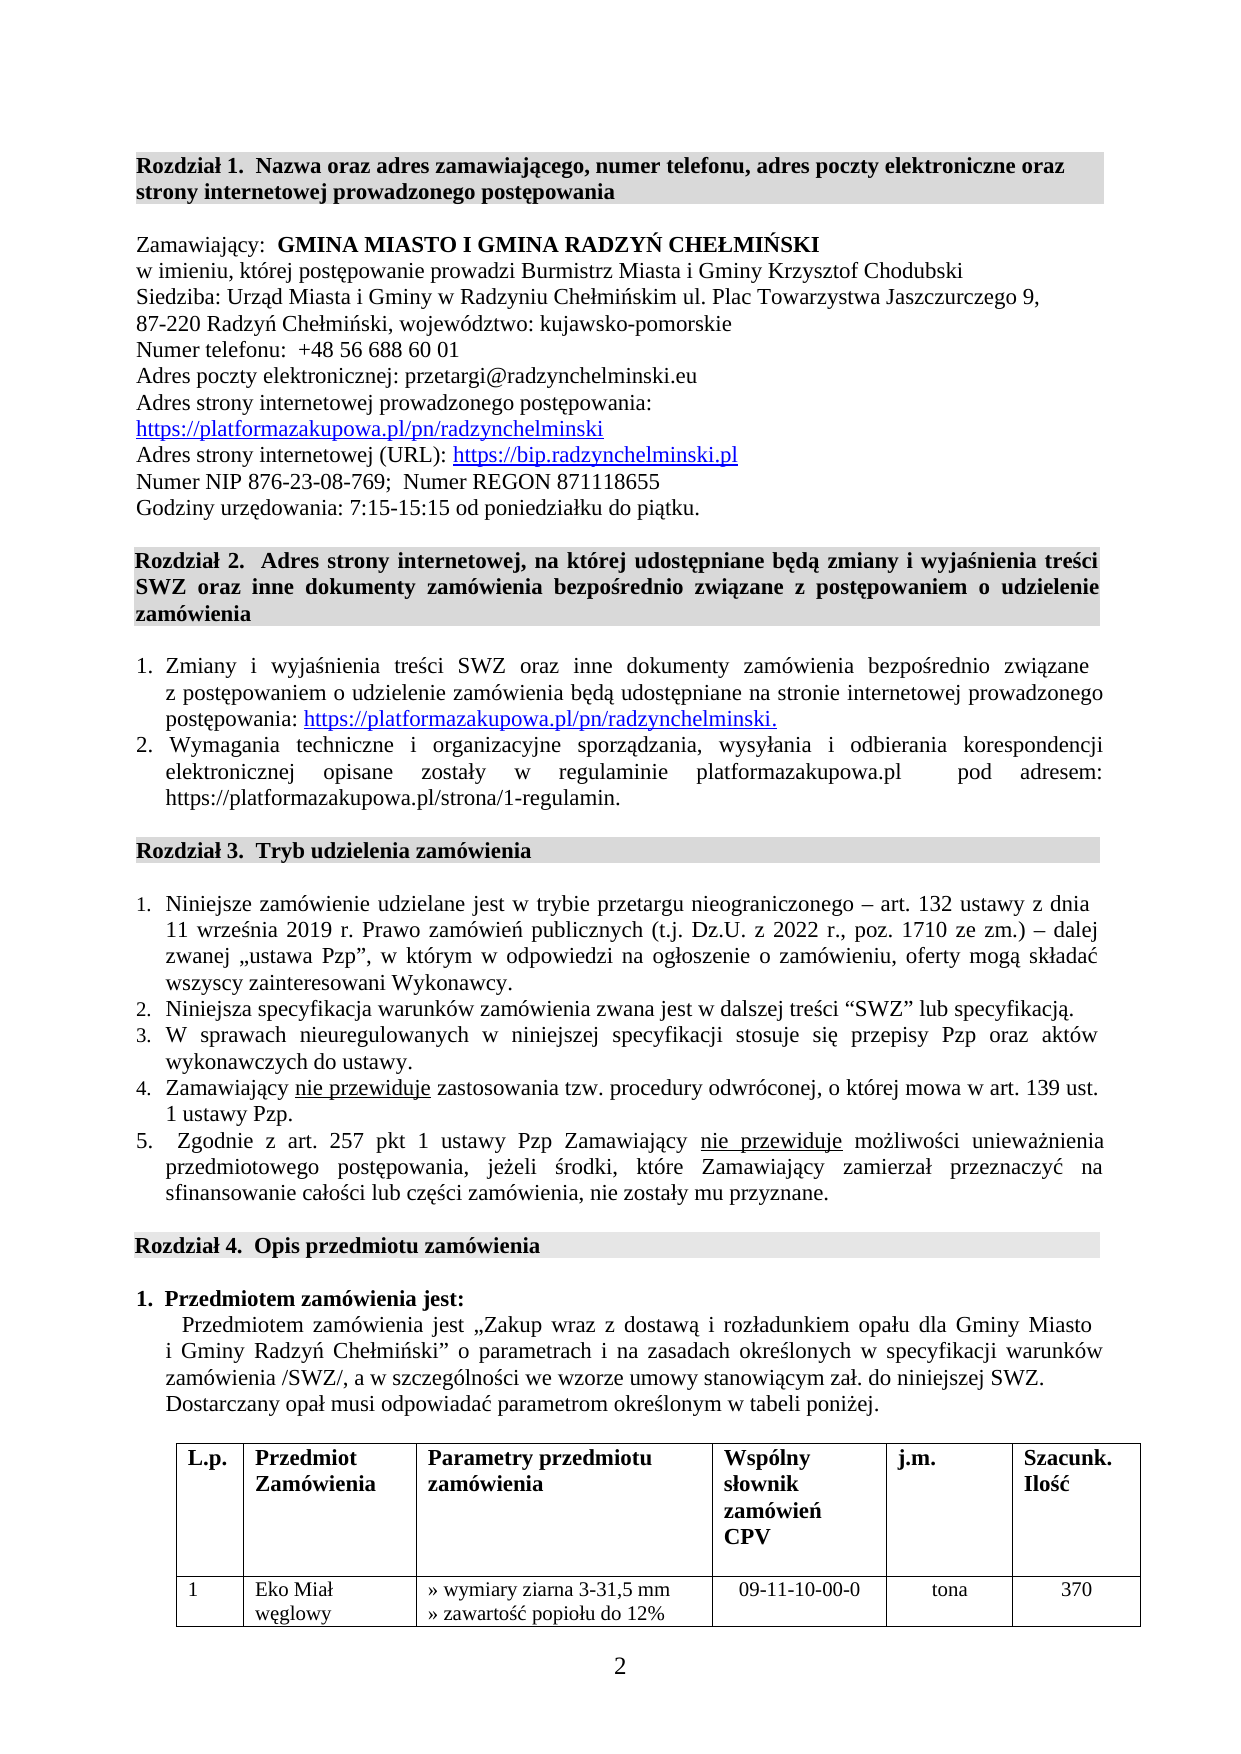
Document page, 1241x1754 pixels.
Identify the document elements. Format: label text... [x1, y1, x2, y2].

text Godziny urzędowania: 7:15-15:15 od poniedziałku do piątku. [136, 494, 1104, 521]
text Adres strony internetowej prowadzonego postępowania: [136, 389, 1104, 415]
table_header L.p. [177, 1444, 243, 1576]
table_header Wspólny słownik zamówień CPV [713, 1444, 886, 1576]
table_header Przedmiot Zamówienia [244, 1444, 416, 1576]
table_cell tona [887, 1577, 1012, 1626]
list Niniejsza specyfikacja warunków zamówienia zwana jest w dalszej treści “SWZ” lub specyfikacją. [136, 995, 1100, 1021]
text Przedmiotem zamówienia jest „Zakup wraz z dostawą i rozładunkiem opału dla Gminy Miasto i Gminy Radzyń Chełmiński” o parametrach i na zasadach określonych w specyfikacji warunków zamówienia /SWZ/, a w szczególności we wzorze umowy stanowiącym zał. do niniejszej SWZ. [136, 1311, 1104, 1390]
table_cell 370 [1013, 1577, 1140, 1626]
list W sprawach nieuregulowanych w niniejszej specyfikacji stosuje się przepisy Pzp oraz aktów wykonawczych do ustawy. [136, 1021, 1100, 1074]
text Zamawiający: GMINA MIASTO I GMINA RADZYŃ CHEŁMIŃSKI w imieniu, której postępowanie prowadzi Burmistrz Miasta i Gminy Krzysztof Chodubski [136, 231, 1104, 283]
text 87-220 Radzyń Chełmiński, województwo: kujawsko-pomorskie [136, 310, 1104, 336]
table_header Szacunk. Ilość [1013, 1444, 1140, 1576]
text Adres strony internetowej (URL): https://bip.radzynchelminski.pl [136, 442, 1104, 468]
table_header Parametry przedmiotu zamówienia [417, 1444, 712, 1576]
subtitle Rozdział 3. Tryb udzielenia zamówienia [136, 837, 1100, 863]
text 5. Zgodnie z art. 257 pkt 1 ustawy Pzp Zamawiający nie przewiduje możliwości unieważnienia przedmiotowego postępowania, jeżeli środki, które Zamawiający zamierzał przeznaczyć na sfinansowanie całości lub części zamówienia, nie zostały mu przyznane. [136, 1127, 1104, 1206]
text 1. Przedmiotem zamówienia jest: [136, 1285, 1104, 1311]
list Zmiany i wyjaśnienia treści SWZ oraz inne dokumenty zamówienia bezpośrednio związane z postępowaniem o udzielenie zamówienia będą udostępniane na stronie internetowej prowadzonego postępowania: https://platformazakupowa.pl/pn/radzynchelminski. [136, 652, 1104, 731]
text Dostarczany opał musi odpowiadać parametrom określonym w tabeli poniżej. [165, 1390, 1104, 1417]
text Siedziba: Urząd Miasta i Gminy w Radzyniu Chełmińskim ul. Plac Towarzystwa Jaszczurczego 9, [136, 283, 1104, 310]
list Niniejsze zamówienie udzielane jest w trybie przetargu nieograniczonego – art. 132 ustawy z dnia 11 września 2019 r. Prawo zamówień publicznych (t.j. Dz.U. z 2022 r., poz. 1710 ze zm.) – dalej zwanej „ustawa Pzp”, w którym w odpowiedzi na ogłoszenie o zamówieniu, oferty mogą składać wszyscy zainteresowani Wykonawcy. [136, 889, 1100, 995]
text https://platformazakupowa.pl/pn/radzynchelminski [136, 415, 1104, 442]
text Rozdział 2. Adres strony internetowej, na której udostępniane będą zmiany i wyjaśnienia treści SWZ oraz inne dokumenty zamówienia bezpośrednio związane z postępowaniem o udzielenie zamówienia [134, 547, 1100, 626]
list Zamawiający nie przewiduje zastosowania tzw. procedury odwróconej, o której mowa w art. 139 ust. 1 ustawy Pzp. [136, 1074, 1100, 1127]
text 2. Wymagania techniczne i organizacyjne sporządzania, wysyłania i odbierania korespondencji elektronicznej opisane zostały w regulaminie platformazakupowa.pl pod adresem: https://platformazakupowa.pl/strona/1-regulamin. [136, 731, 1104, 811]
text Rozdział 4. Opis przedmiotu zamówienia [134, 1232, 1100, 1258]
table_cell Eko Miał węglowy [244, 1577, 416, 1626]
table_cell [417, 1577, 712, 1626]
table_header j.m. [887, 1444, 1012, 1576]
text Numer telefonu: +48 56 688 60 01 [136, 336, 1104, 362]
text Numer NIP 876-23-08-769; Numer REGON 871118655 [136, 468, 1104, 494]
text Adres poczty elektronicznej: przetargi@radzynchelminski.eu [136, 362, 1104, 389]
table_cell 1 [177, 1577, 243, 1626]
table_cell 09-11-10-00-0 [713, 1577, 886, 1626]
text Rozdział 1. Nazwa oraz adres zamawiającego, numer telefonu, adres poczty elektroniczne oraz strony internetowej prowadzonego postępowania [136, 152, 1104, 204]
